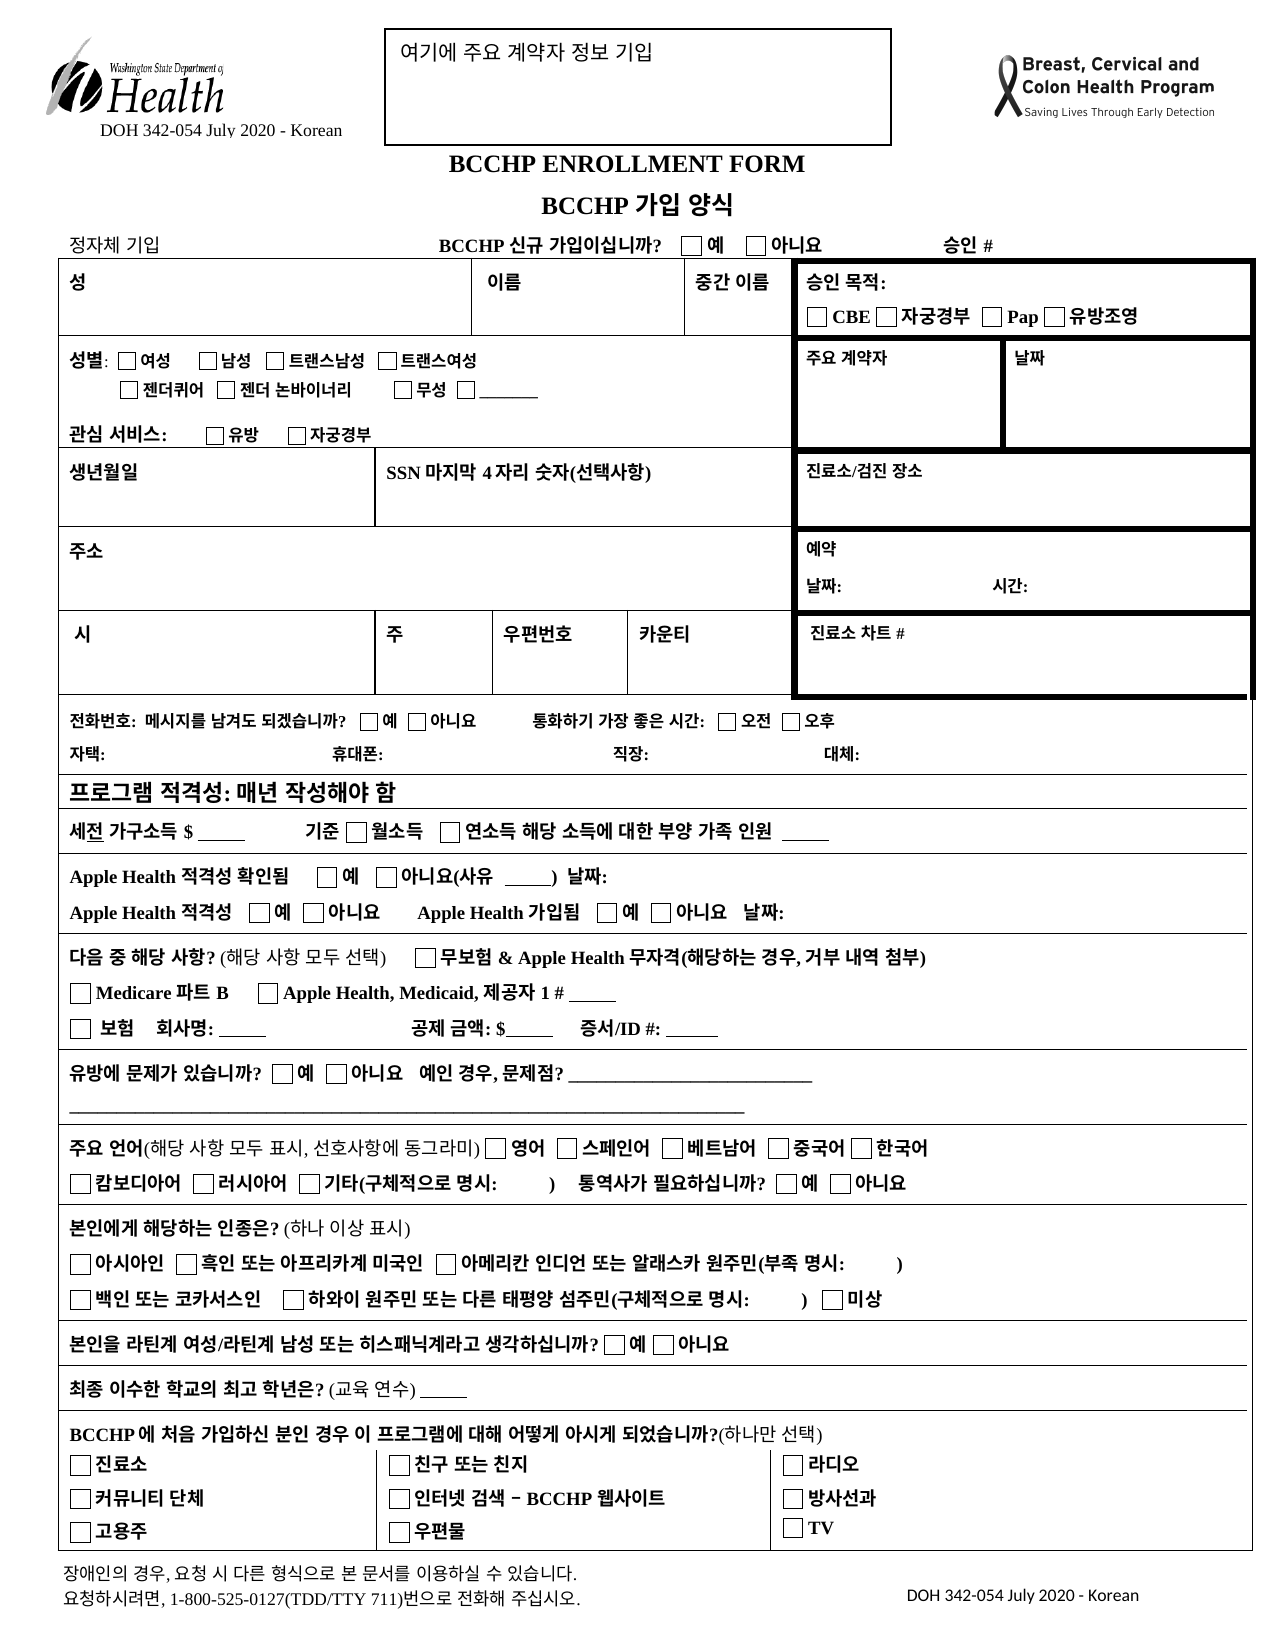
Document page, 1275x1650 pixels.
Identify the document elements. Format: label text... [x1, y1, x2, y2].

table_cell BCCHP에 처음 가입하신 분인 경우 이 프로그램에 대해 어떻게 아시게 되었습니까?(하나만 선택) [59, 1410, 1252, 1450]
table_cell 예약 날짜: 시간: [798, 532, 1250, 610]
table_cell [59, 1450, 376, 1550]
table_cell 승인 목적: CBE 자궁경부 Pap 유방조영 [798, 264, 1250, 335]
table_cell 시 [59, 611, 374, 694]
table_cell 주요 계약자 [798, 341, 1000, 447]
table_cell Apple Health 적격성 확인됨 예 아니요(사유 ) 날짜: Apple Health 적격성 예 아니요 Apple Health 가입됨 예 아니요 날짜: [59, 853, 1252, 933]
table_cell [771, 1450, 1252, 1550]
table_cell 다음 중 해당 사항? (해당 사항 모두 선택) 무보험 & Apple Health 무자격(해당하는 경우, 거부 내역 첨부) Medicare 파트 B Apple Health, Medicaid, 제공자 1 # 보험 회사명: 공제 금액: $ 증서/ID #: [59, 933, 1252, 1049]
table_cell 우편번호 [493, 611, 627, 694]
table_cell 최종 이수한 학교의 최고 학년은? (교육 연수) [59, 1365, 1252, 1410]
table_cell 생년월일 [59, 448, 374, 526]
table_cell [377, 1450, 770, 1550]
table_cell 성별: 여성 남성 트랜스남성 트랜스여성 젠더퀴어 젠더 논바이너리 무성 _______ 관심 서비스: 유방 자궁경부 [59, 336, 791, 447]
table_cell 진료소/검진 장소 [798, 454, 1250, 526]
table_cell 주 [376, 611, 492, 694]
table_cell 성 [59, 259, 471, 335]
table_cell 세전 가구소득 $ 기준 월소득 연소득 해당 소득에 대한 부양 가족 인원 [59, 808, 1252, 853]
table_cell 본인에게 해당하는 인종은? (하나 이상 표시) 아시아인 흑인 또는 아프리카계 미국인 아메리칸 인디언 또는 알래스카 원주민(부족 명시: ) 백인 또는 코카서스인 하와이 원주민 또는 다른 태평양 섬주민(구체적으로 명시: ) 미상 [59, 1204, 1252, 1320]
picture [993, 52, 1225, 119]
table_header 정자체 기입 BCCHP 신규 가입이십니까? 예 아니요 승인 # [58, 230, 1253, 258]
table_cell 전화번호: 메시지를 남겨도 되겠습니까? 예 아니요 통화하기 가장 좋은 시간: 오전 오후 자택: 휴대폰: 직장: 대체: [59, 694, 1252, 773]
table_cell 프로그램 적격성: 매년 작성해야 함 [59, 774, 1252, 808]
table_cell 중간 이름 [685, 259, 791, 335]
text BCCHP ENROLLMENT FORM [75, 149, 1200, 177]
table_cell 본인을 라틴계 여성/라틴계 남성 또는 히스패닉계라고 생각하십니까? 예 아니요 [59, 1320, 1252, 1365]
table_cell 이름 [472, 259, 684, 335]
table_cell 유방에 문제가 있습니까? 예 아니요 예인 경우, 문제점? __________________________ ________________________________________________________________________ [59, 1049, 1252, 1124]
table_cell 진료소 차트 # [798, 616, 1250, 694]
text BCCHP 가입 양식 [75, 186, 1200, 222]
picture [45, 36, 224, 115]
table_cell 주요 언어(해당 사항 모두 표시, 선호사항에 동그라미) 영어 스페인어 베트남어 중국어 한국어 캄보디아어 러시아어 기타(구체적으로 명시: ) 통역사가 필요하십니까? 예 아니요 [59, 1124, 1252, 1204]
table_cell 주소 [59, 527, 791, 610]
table_cell 날짜 [1006, 341, 1250, 447]
table_cell 카운티 [628, 611, 791, 694]
table_cell SSN 마지막 4자리 숫자(선택사항) [376, 448, 791, 526]
